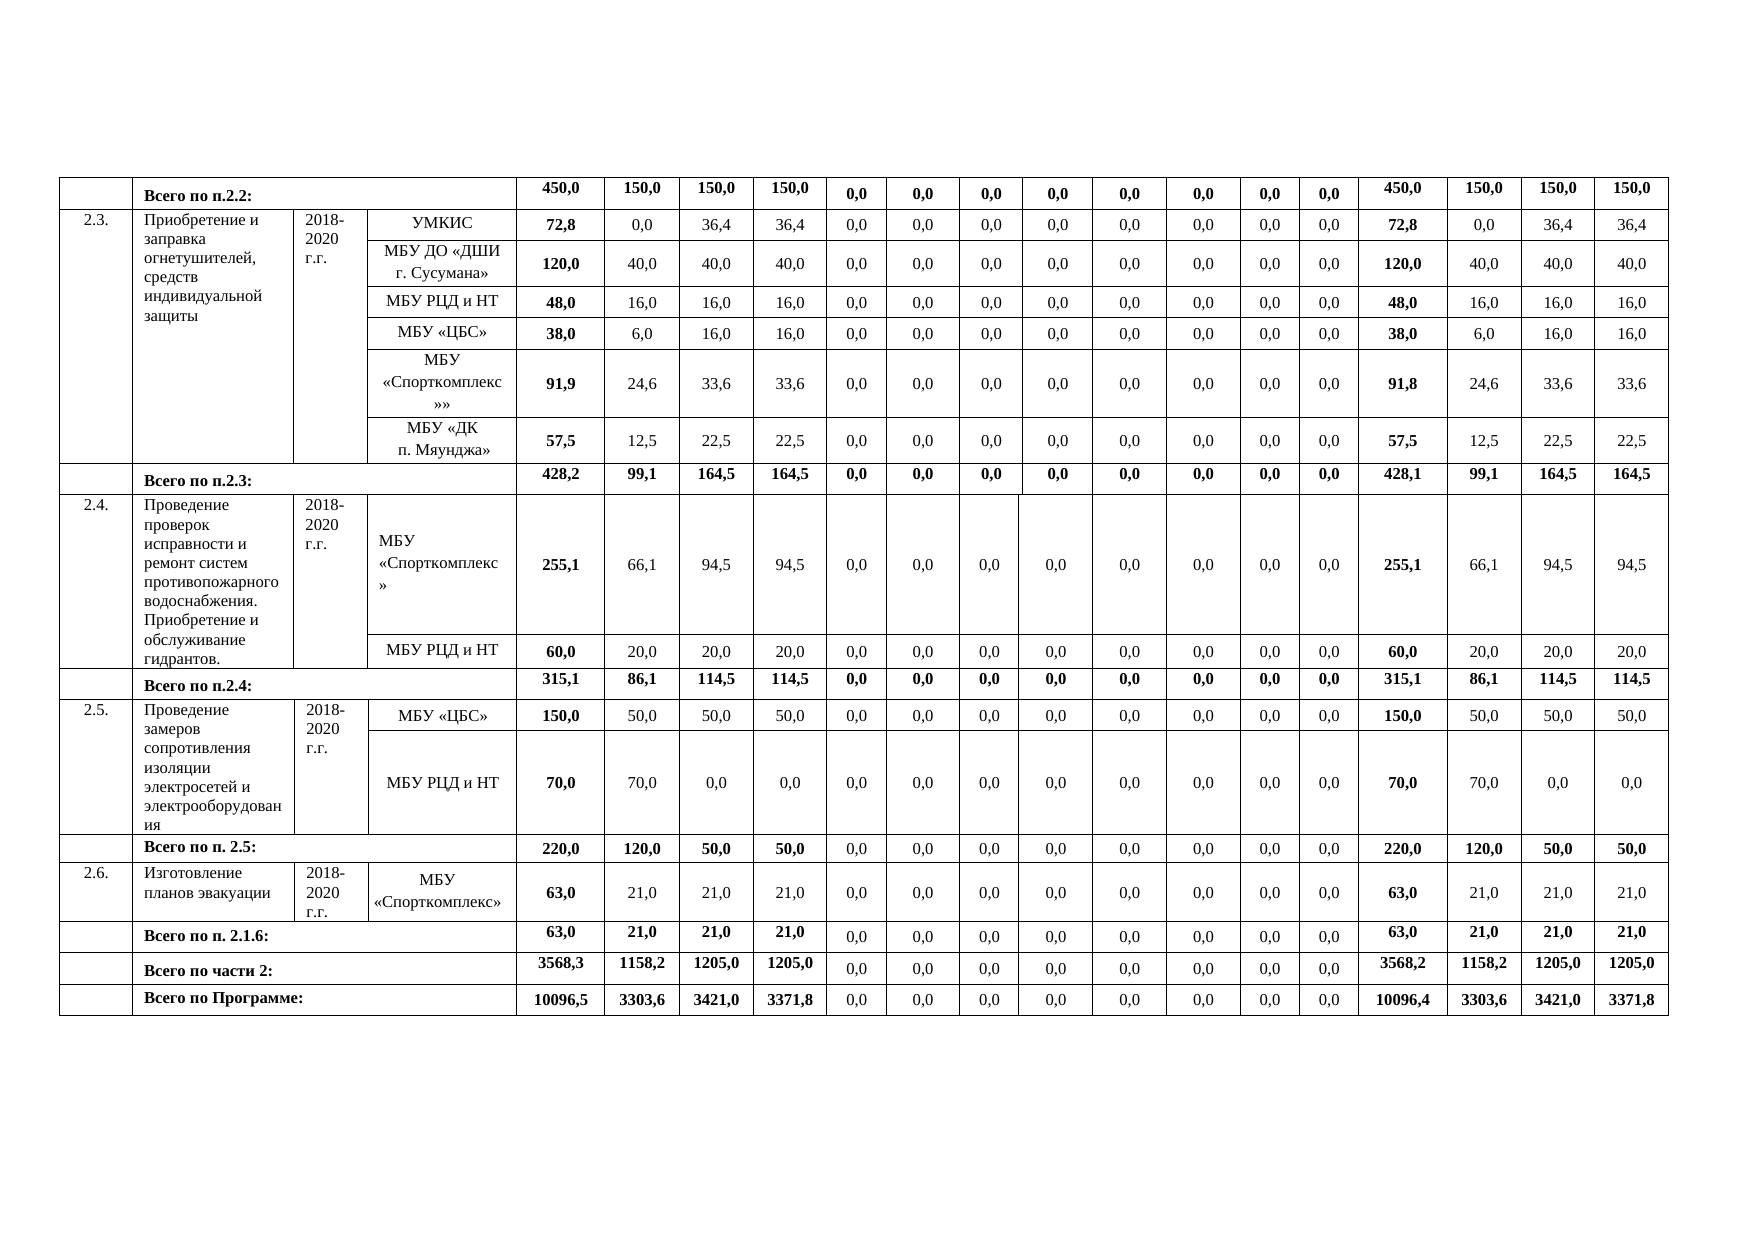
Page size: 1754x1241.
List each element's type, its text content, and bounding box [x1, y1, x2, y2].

table_cell 0,0 [1093, 178, 1166, 208]
table_cell 40,0 [754, 241, 826, 286]
table_cell 1205,0 [680, 953, 753, 983]
table_cell 3568,3 [517, 953, 604, 983]
table_cell 0,0 [1167, 287, 1240, 317]
table_cell 50,0 [754, 700, 826, 730]
table_cell 0,0 [1023, 241, 1092, 286]
table_cell 20,0 [1448, 635, 1521, 668]
table_cell 0,0 [960, 418, 1022, 463]
table_cell Изготовление планов эвакуации [133, 863, 294, 921]
table_cell 0,0 [680, 731, 753, 834]
table_cell 70,0 [605, 731, 679, 834]
table_cell 33,6 [680, 350, 753, 417]
table_cell 16,0 [1522, 287, 1594, 317]
table_cell 0,0 [1300, 922, 1358, 952]
table_cell 120,0 [1448, 835, 1521, 862]
table_cell 0,0 [960, 700, 1018, 730]
table_cell 21,0 [1522, 863, 1594, 921]
table_cell 0,0 [827, 241, 886, 286]
table_cell 0,0 [1167, 318, 1240, 349]
table_cell МБУ «ЦБС» [368, 318, 516, 349]
table_cell 94,5 [680, 495, 753, 634]
table_cell 2018-2020 г.г. [295, 863, 368, 921]
table_cell 22,5 [754, 418, 826, 463]
table_cell МБУ ДО «ДШИ г. Сусумана» [368, 241, 516, 286]
table_cell 0,0 [960, 669, 1018, 699]
table_cell 0,0 [1093, 835, 1166, 862]
table_cell 12,5 [1448, 418, 1521, 463]
table_cell 50,0 [680, 700, 753, 730]
table_cell 66,1 [1448, 495, 1521, 634]
table_cell Проведение замеров сопротивления изоляции электросетей и электрооборудования [133, 700, 294, 834]
table_cell 255,1 [517, 495, 604, 634]
table_cell 20,0 [1522, 635, 1594, 668]
table_cell 0,0 [1167, 922, 1240, 952]
table_cell 94,5 [1522, 495, 1594, 634]
table_cell 0,0 [1300, 210, 1358, 240]
table_cell 0,0 [1019, 922, 1092, 952]
table_cell 0,0 [887, 287, 959, 317]
table_cell 0,0 [960, 953, 1018, 983]
table_cell 63,0 [1359, 863, 1447, 921]
table_cell 40,0 [1595, 241, 1668, 286]
table_cell 40,0 [680, 241, 753, 286]
table_cell 0,0 [887, 464, 959, 494]
table_cell 0,0 [1019, 985, 1092, 1015]
table_cell 33,6 [754, 350, 826, 417]
table_cell 16,0 [754, 318, 826, 349]
table_cell 428,1 [1359, 464, 1447, 494]
table_cell 164,5 [680, 464, 753, 494]
table_cell 36,4 [1595, 210, 1668, 240]
table_cell 2.3. [60, 210, 132, 463]
table_cell 70,0 [517, 731, 604, 834]
table_cell 0,0 [1300, 985, 1358, 1015]
table_cell 12,5 [605, 418, 679, 463]
table_cell 220,0 [517, 835, 604, 862]
table_cell 0,0 [960, 178, 1022, 208]
table_cell 57,5 [517, 418, 604, 463]
table_cell 99,1 [605, 464, 679, 494]
table_cell 0,0 [887, 731, 959, 834]
table_cell 0,0 [960, 287, 1022, 317]
table_cell 0,0 [960, 210, 1022, 240]
table_cell 0,0 [1093, 318, 1166, 349]
table_cell МБУ «Спорткомплекс» [369, 863, 516, 921]
table_cell 0,0 [827, 318, 886, 349]
table_cell 3371,8 [754, 985, 826, 1015]
table_cell 0,0 [1093, 287, 1166, 317]
table_cell 0,0 [1300, 495, 1358, 634]
table_cell Всего по п.2.2: [133, 178, 516, 208]
table_cell 0,0 [827, 700, 886, 730]
table_cell 70,0 [1359, 731, 1447, 834]
table_cell 16,0 [680, 318, 753, 349]
table_cell 150,0 [754, 178, 826, 208]
table_cell 94,5 [1595, 495, 1668, 634]
table_cell 0,0 [1300, 635, 1358, 668]
table_cell 0,0 [1167, 635, 1240, 668]
table_cell 40,0 [605, 241, 679, 286]
table_cell 6,0 [1448, 318, 1521, 349]
table_cell МБУ РЦД и НТ [368, 287, 516, 317]
table_cell 0,0 [1093, 350, 1166, 417]
table_cell 0,0 [960, 835, 1018, 862]
table_cell 22,5 [1522, 418, 1594, 463]
table_cell 0,0 [1023, 287, 1092, 317]
table_cell 1205,0 [1522, 953, 1594, 983]
table_cell 91,8 [1359, 350, 1447, 417]
table_cell 50,0 [605, 700, 679, 730]
table_cell Всего по Программе: [133, 985, 516, 1015]
table_cell 0,0 [1167, 953, 1240, 983]
table_cell 72,8 [517, 210, 604, 240]
table_cell 0,0 [1300, 287, 1358, 317]
table_cell 33,6 [1522, 350, 1594, 417]
table_cell 0,0 [1167, 495, 1240, 634]
table_cell 21,0 [1522, 922, 1594, 952]
table_cell 0,0 [887, 669, 959, 699]
table_cell 0,0 [1023, 464, 1092, 494]
table_cell 3303,6 [605, 985, 679, 1015]
table_cell 0,0 [960, 731, 1018, 834]
table_cell 120,0 [605, 835, 679, 862]
table_cell 24,6 [1448, 350, 1521, 417]
table_cell [60, 178, 132, 208]
table_cell 150,0 [1448, 178, 1521, 208]
table_cell 2.6. [60, 863, 132, 921]
table_cell 0,0 [1522, 731, 1594, 834]
table_cell [60, 669, 132, 699]
table_cell 150,0 [1359, 700, 1447, 730]
table_cell [60, 922, 132, 952]
table_cell 22,5 [1595, 418, 1668, 463]
table_cell 0,0 [605, 210, 679, 240]
table_cell 315,1 [517, 669, 604, 699]
table_cell 50,0 [1448, 700, 1521, 730]
table_cell 114,5 [754, 669, 826, 699]
table_cell 0,0 [1167, 700, 1240, 730]
table_cell 16,0 [1595, 287, 1668, 317]
table_cell 450,0 [1359, 178, 1447, 208]
table_cell 21,0 [754, 922, 826, 952]
table_cell 0,0 [960, 495, 1018, 634]
table_cell 0,0 [960, 985, 1018, 1015]
table_cell 255,1 [1359, 495, 1447, 634]
table_cell 164,5 [1522, 464, 1594, 494]
table_cell 0,0 [1300, 863, 1358, 921]
table_cell 0,0 [754, 731, 826, 834]
table_cell 0,0 [1300, 731, 1358, 834]
table_cell 0,0 [1167, 985, 1240, 1015]
table_cell 0,0 [1093, 863, 1166, 921]
table_cell 0,0 [887, 700, 959, 730]
table_cell 0,0 [1300, 178, 1358, 208]
table_cell 0,0 [1023, 210, 1092, 240]
table_cell 0,0 [1300, 318, 1358, 349]
table_cell 150,0 [1595, 178, 1668, 208]
table_cell Всего по п.2.4: [133, 669, 516, 699]
table_cell 150,0 [680, 178, 753, 208]
table_cell 63,0 [517, 922, 604, 952]
table_cell 20,0 [605, 635, 679, 668]
table_cell 60,0 [1359, 635, 1447, 668]
table_cell 120,0 [1359, 241, 1447, 286]
table_cell 21,0 [1595, 863, 1668, 921]
table_cell 0,0 [1093, 464, 1166, 494]
table_cell 0,0 [1300, 418, 1358, 463]
table_cell 150,0 [1522, 178, 1594, 208]
table_cell 0,0 [827, 835, 886, 862]
table_cell 0,0 [1241, 210, 1299, 240]
table_cell 0,0 [1093, 241, 1166, 286]
table_cell 86,1 [605, 669, 679, 699]
table_cell [60, 835, 132, 862]
table_cell МБУ «Спорткомплекс»» [368, 350, 516, 417]
table_cell 0,0 [1241, 495, 1299, 634]
table_cell 50,0 [1595, 835, 1668, 862]
table_cell 0,0 [887, 863, 959, 921]
table_cell 6,0 [605, 318, 679, 349]
table_cell 20,0 [680, 635, 753, 668]
table_cell 48,0 [517, 287, 604, 317]
table_cell 16,0 [1448, 287, 1521, 317]
table_cell 63,0 [1359, 922, 1447, 952]
table_cell 0,0 [1167, 835, 1240, 862]
table_cell 0,0 [827, 669, 886, 699]
table_cell 0,0 [1241, 953, 1299, 983]
table_cell 0,0 [1300, 669, 1358, 699]
table_cell 0,0 [1241, 835, 1299, 862]
table_cell 0,0 [1019, 495, 1092, 634]
table_cell 0,0 [827, 287, 886, 317]
table_cell 0,0 [960, 464, 1022, 494]
table_cell 0,0 [1093, 922, 1166, 952]
table_cell 114,5 [1595, 669, 1668, 699]
table_cell Всего по п. 2.5: [133, 835, 516, 862]
table_cell 0,0 [1241, 669, 1299, 699]
table_cell 22,5 [680, 418, 753, 463]
table_cell 1158,2 [1448, 953, 1521, 983]
table_cell 0,0 [1241, 700, 1299, 730]
table_cell 16,0 [754, 287, 826, 317]
table_cell 0,0 [1019, 835, 1092, 862]
table_cell 0,0 [960, 922, 1018, 952]
table_cell 0,0 [1093, 418, 1166, 463]
table_cell 0,0 [1167, 241, 1240, 286]
table_cell 0,0 [1019, 731, 1092, 834]
table_cell 0,0 [1019, 635, 1092, 668]
table_cell 0,0 [1167, 669, 1240, 699]
table_cell 0,0 [1241, 863, 1299, 921]
table_cell 50,0 [1522, 700, 1594, 730]
table_cell 0,0 [887, 318, 959, 349]
table_cell 0,0 [960, 318, 1022, 349]
table_cell 94,5 [754, 495, 826, 634]
table_cell Всего по части 2: [133, 953, 516, 983]
table_cell 21,0 [605, 863, 679, 921]
table_cell 16,0 [680, 287, 753, 317]
table_cell 0,0 [1093, 495, 1166, 634]
table_cell 0,0 [1093, 731, 1166, 834]
table_cell 0,0 [887, 985, 959, 1015]
table_cell 0,0 [1019, 953, 1092, 983]
table_cell 50,0 [754, 835, 826, 862]
table_cell 0,0 [1093, 210, 1166, 240]
table_cell 0,0 [1019, 863, 1092, 921]
table_cell 33,6 [1595, 350, 1668, 417]
table_cell 21,0 [680, 922, 753, 952]
table_cell 164,5 [754, 464, 826, 494]
table_cell 36,4 [680, 210, 753, 240]
table_cell 2018-2020 г.г. [294, 210, 367, 463]
table_cell 0,0 [887, 922, 959, 952]
table_cell 38,0 [517, 318, 604, 349]
table_cell 428,2 [517, 464, 604, 494]
table_cell 0,0 [827, 922, 886, 952]
table_cell 0,0 [1241, 318, 1299, 349]
table_cell 0,0 [887, 178, 959, 208]
table_cell [60, 953, 132, 983]
table_cell [60, 985, 132, 1015]
table_cell 16,0 [1522, 318, 1594, 349]
table_cell 0,0 [827, 863, 886, 921]
table_cell 3421,0 [680, 985, 753, 1015]
table_cell 0,0 [827, 985, 886, 1015]
table_cell 0,0 [887, 495, 959, 634]
table_cell 0,0 [1167, 731, 1240, 834]
table_cell 0,0 [1167, 863, 1240, 921]
table_cell 0,0 [1023, 318, 1092, 349]
table_cell 63,0 [517, 863, 604, 921]
table_cell 0,0 [1300, 241, 1358, 286]
table_cell Приобретение и заправка огнетушителей, средств индивидуальной защиты [133, 210, 293, 463]
table_cell 0,0 [1241, 635, 1299, 668]
table_cell 24,6 [605, 350, 679, 417]
table_cell 114,5 [680, 669, 753, 699]
table_cell 10096,4 [1359, 985, 1447, 1015]
table_cell 3371,8 [1595, 985, 1668, 1015]
table_cell 3303,6 [1448, 985, 1521, 1015]
table_cell 164,5 [1595, 464, 1668, 494]
table_cell 0,0 [827, 731, 886, 834]
table_cell 0,0 [1023, 350, 1092, 417]
table_cell 0,0 [1595, 731, 1668, 834]
table_cell 20,0 [1595, 635, 1668, 668]
table_cell 0,0 [887, 635, 959, 668]
table_cell 0,0 [887, 418, 959, 463]
table_cell 0,0 [1167, 350, 1240, 417]
table_cell 1205,0 [1595, 953, 1668, 983]
table_cell 50,0 [1522, 835, 1594, 862]
table_cell 0,0 [1241, 985, 1299, 1015]
table_cell 0,0 [1167, 418, 1240, 463]
table_cell 0,0 [827, 350, 886, 417]
table_cell 0,0 [960, 863, 1018, 921]
table_cell 150,0 [517, 700, 604, 730]
table_cell 0,0 [827, 635, 886, 668]
table_cell 0,0 [1241, 731, 1299, 834]
table_cell 0,0 [1448, 210, 1521, 240]
table_cell 36,4 [754, 210, 826, 240]
table_cell 0,0 [887, 210, 959, 240]
table_cell Всего по п.2.3: [133, 464, 516, 494]
table_cell 0,0 [1023, 178, 1092, 208]
table_cell 0,0 [1300, 700, 1358, 730]
table_cell 36,4 [1522, 210, 1594, 240]
table_cell 1158,2 [605, 953, 679, 983]
table_cell 48,0 [1359, 287, 1447, 317]
table_cell 0,0 [1241, 350, 1299, 417]
table_cell 38,0 [1359, 318, 1447, 349]
table_cell 0,0 [1093, 985, 1166, 1015]
table_cell 86,1 [1448, 669, 1521, 699]
table_cell 0,0 [1093, 953, 1166, 983]
table_cell 0,0 [960, 635, 1018, 668]
table_cell 0,0 [1019, 669, 1092, 699]
table_cell 0,0 [1093, 635, 1166, 668]
table_cell 150,0 [605, 178, 679, 208]
table_cell 0,0 [1241, 464, 1299, 494]
table_cell 0,0 [827, 178, 886, 208]
table_cell 66,1 [605, 495, 679, 634]
table_cell 50,0 [680, 835, 753, 862]
table_cell 0,0 [1093, 669, 1166, 699]
table_cell МБУ «ДК п. Мяунджа» [368, 418, 516, 463]
table_cell 0,0 [1019, 700, 1092, 730]
table_cell 0,0 [827, 495, 886, 634]
table_cell 2018-2020 г.г. [294, 495, 367, 668]
table_cell 21,0 [605, 922, 679, 952]
table_cell 220,0 [1359, 835, 1447, 862]
table_cell 0,0 [1300, 464, 1358, 494]
table_cell 21,0 [754, 863, 826, 921]
table_cell 70,0 [1448, 731, 1521, 834]
table_cell МБУ РЦД и НТ [369, 731, 516, 834]
table_cell 2018-2020 г.г. [295, 700, 368, 834]
table_cell 21,0 [1595, 922, 1668, 952]
table_cell 0,0 [1167, 210, 1240, 240]
table_cell 40,0 [1522, 241, 1594, 286]
table_cell 10096,5 [517, 985, 604, 1015]
table_cell 0,0 [960, 241, 1022, 286]
table_cell 60,0 [517, 635, 604, 668]
table_cell 16,0 [1595, 318, 1668, 349]
table_cell 0,0 [1241, 418, 1299, 463]
table_cell 1205,0 [754, 953, 826, 983]
table_cell [60, 464, 132, 494]
table_cell Всего по п. 2.1.6: [133, 922, 516, 952]
table_cell МБУ «ЦБС» [369, 700, 516, 730]
table_cell 16,0 [605, 287, 679, 317]
table_cell 315,1 [1359, 669, 1447, 699]
table_cell 0,0 [1167, 178, 1240, 208]
table_cell 0,0 [1300, 953, 1358, 983]
table_cell 0,0 [887, 241, 959, 286]
table_cell 0,0 [887, 835, 959, 862]
table_cell 72,8 [1359, 210, 1447, 240]
table_cell 2.4. [60, 495, 132, 668]
table_cell 0,0 [827, 464, 886, 494]
table_cell 2.5. [60, 700, 132, 834]
table_cell 0,0 [827, 418, 886, 463]
table_cell 50,0 [1595, 700, 1668, 730]
table_cell 3421,0 [1522, 985, 1594, 1015]
table_cell УМКИС [368, 210, 516, 240]
table_cell 120,0 [517, 241, 604, 286]
table_cell Проведение проверок исправности и ремонт систем противопожарного водоснабжения. Приобретение и обслуживание гидрантов. [133, 495, 293, 668]
table_cell 114,5 [1522, 669, 1594, 699]
table_cell 99,1 [1448, 464, 1521, 494]
table_cell 0,0 [887, 350, 959, 417]
table_cell 0,0 [1241, 287, 1299, 317]
table_cell 0,0 [887, 953, 959, 983]
table_cell 0,0 [1023, 418, 1092, 463]
table_cell 3568,2 [1359, 953, 1447, 983]
table_cell МБУ РЦД и НТ [368, 635, 516, 668]
table_cell 91,9 [517, 350, 604, 417]
table_cell 21,0 [1448, 922, 1521, 952]
table_cell 0,0 [827, 953, 886, 983]
table_cell 0,0 [827, 210, 886, 240]
table_cell 21,0 [1448, 863, 1521, 921]
table_cell 0,0 [1167, 464, 1240, 494]
table_cell 0,0 [1241, 178, 1299, 208]
table_cell 0,0 [1300, 835, 1358, 862]
table_cell 450,0 [517, 178, 604, 208]
table_cell 40,0 [1448, 241, 1521, 286]
table_cell 21,0 [680, 863, 753, 921]
table_cell 20,0 [754, 635, 826, 668]
table_cell 0,0 [960, 350, 1022, 417]
table_cell 0,0 [1241, 241, 1299, 286]
table_cell 0,0 [1093, 700, 1166, 730]
table_cell 0,0 [1300, 350, 1358, 417]
table_cell 57,5 [1359, 418, 1447, 463]
table_cell 0,0 [1241, 922, 1299, 952]
table_cell МБУ «Спорткомплекс» [368, 495, 516, 634]
